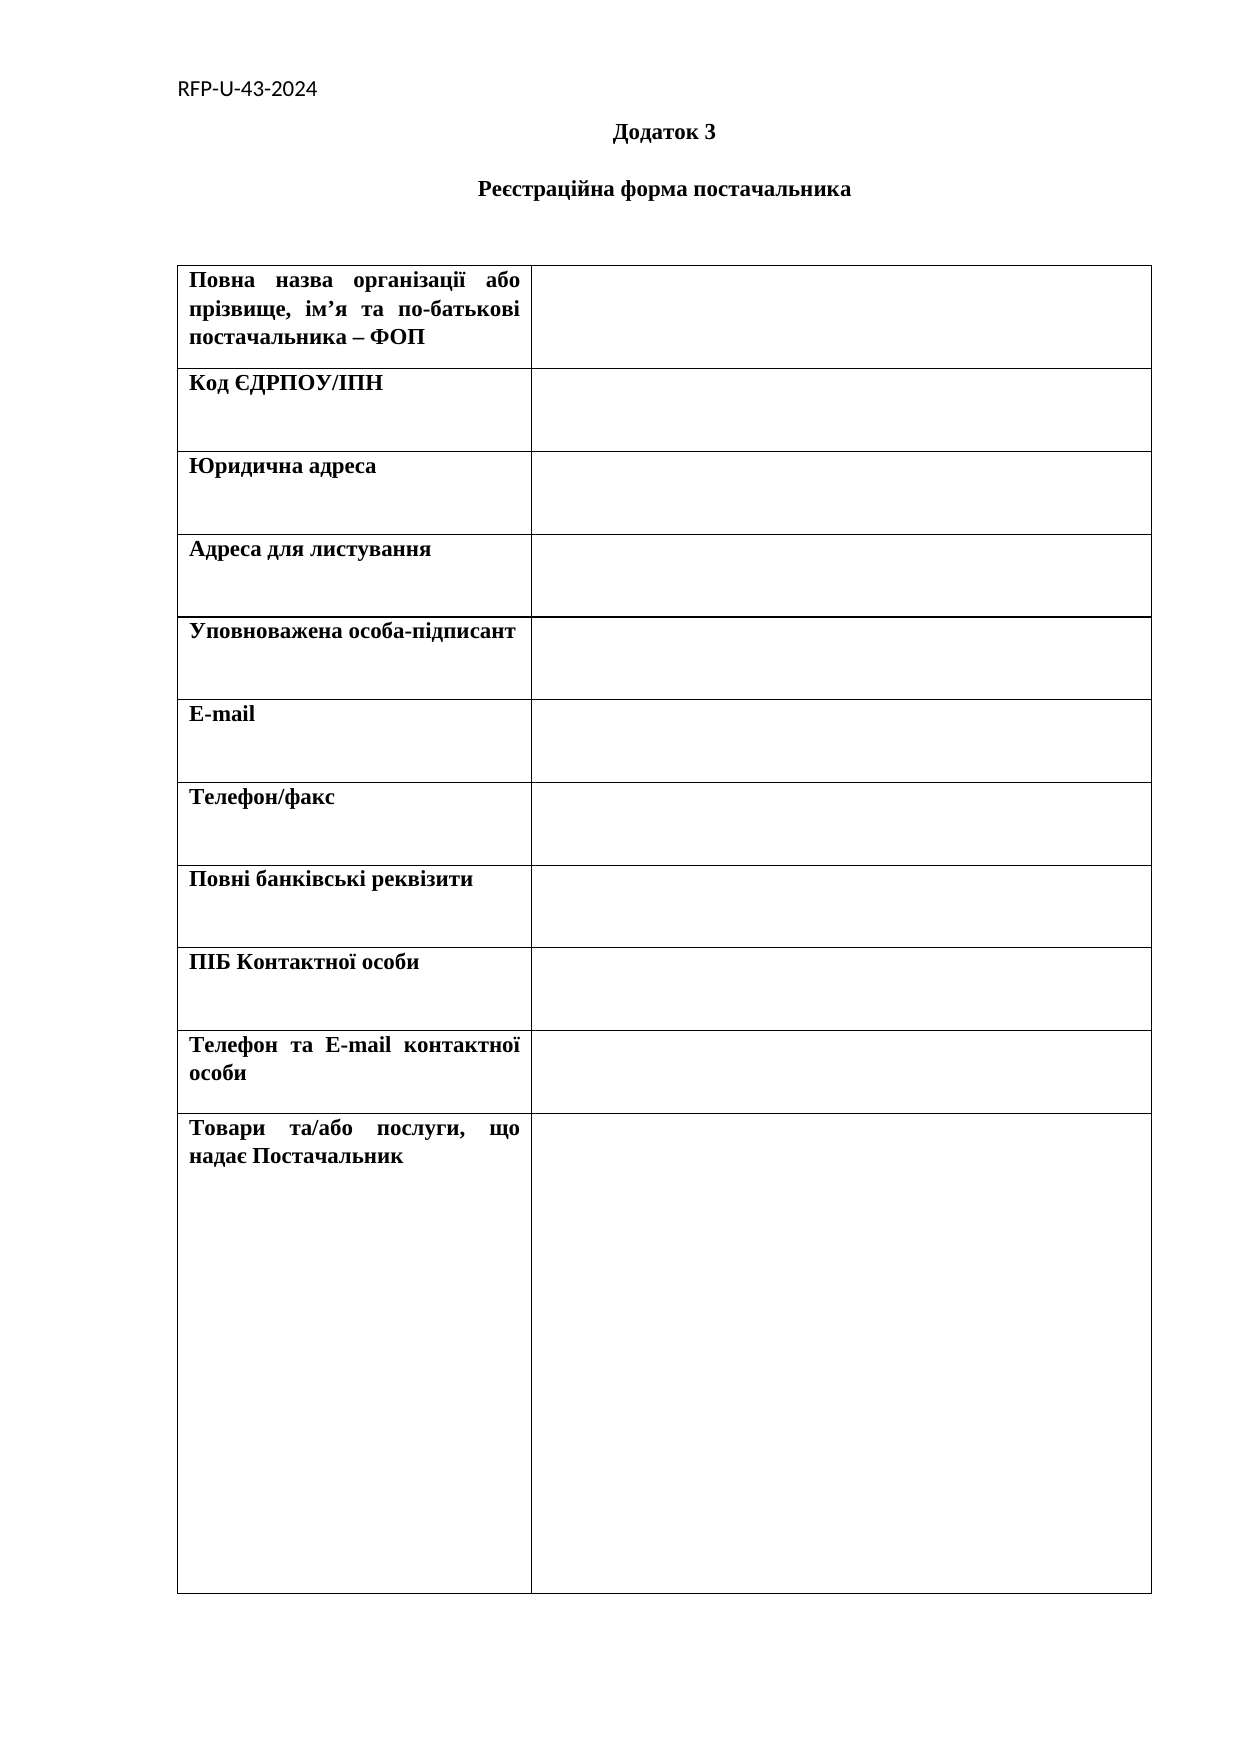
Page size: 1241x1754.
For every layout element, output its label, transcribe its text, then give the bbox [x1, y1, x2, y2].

table_cell Уповноважена особа-підписант [178, 618, 531, 699]
table_cell [532, 1114, 1151, 1593]
table_cell [532, 700, 1151, 782]
table_cell Телефон/факс [178, 783, 531, 864]
table_cell Код ЄДРПОУ/ІПН [178, 369, 531, 451]
table_cell [532, 452, 1151, 534]
text Додаток 3 Реєстраційна форма постачальника [177, 118, 1152, 201]
table_cell [532, 1031, 1151, 1113]
table_cell Телефон та E-mail контактної особи [178, 1031, 531, 1113]
table_cell ПІБ Контактної особи [178, 948, 531, 1030]
table_cell [532, 948, 1151, 1030]
table_cell [532, 535, 1151, 616]
table_header [532, 266, 1151, 368]
table_cell Адреса для листування [178, 535, 531, 616]
table_cell [532, 783, 1151, 864]
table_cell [178, 1114, 531, 1593]
table_cell Повні банківські реквізити [178, 866, 531, 947]
table_cell E-mail [178, 700, 531, 782]
table_cell Юридична адреса [178, 452, 531, 534]
table_cell [532, 866, 1151, 947]
table_cell [532, 369, 1151, 451]
table_cell [532, 618, 1151, 699]
table_header Повна назва організації або прізвище, ім’я та по-батькові постачальника – ФОП [178, 266, 531, 368]
